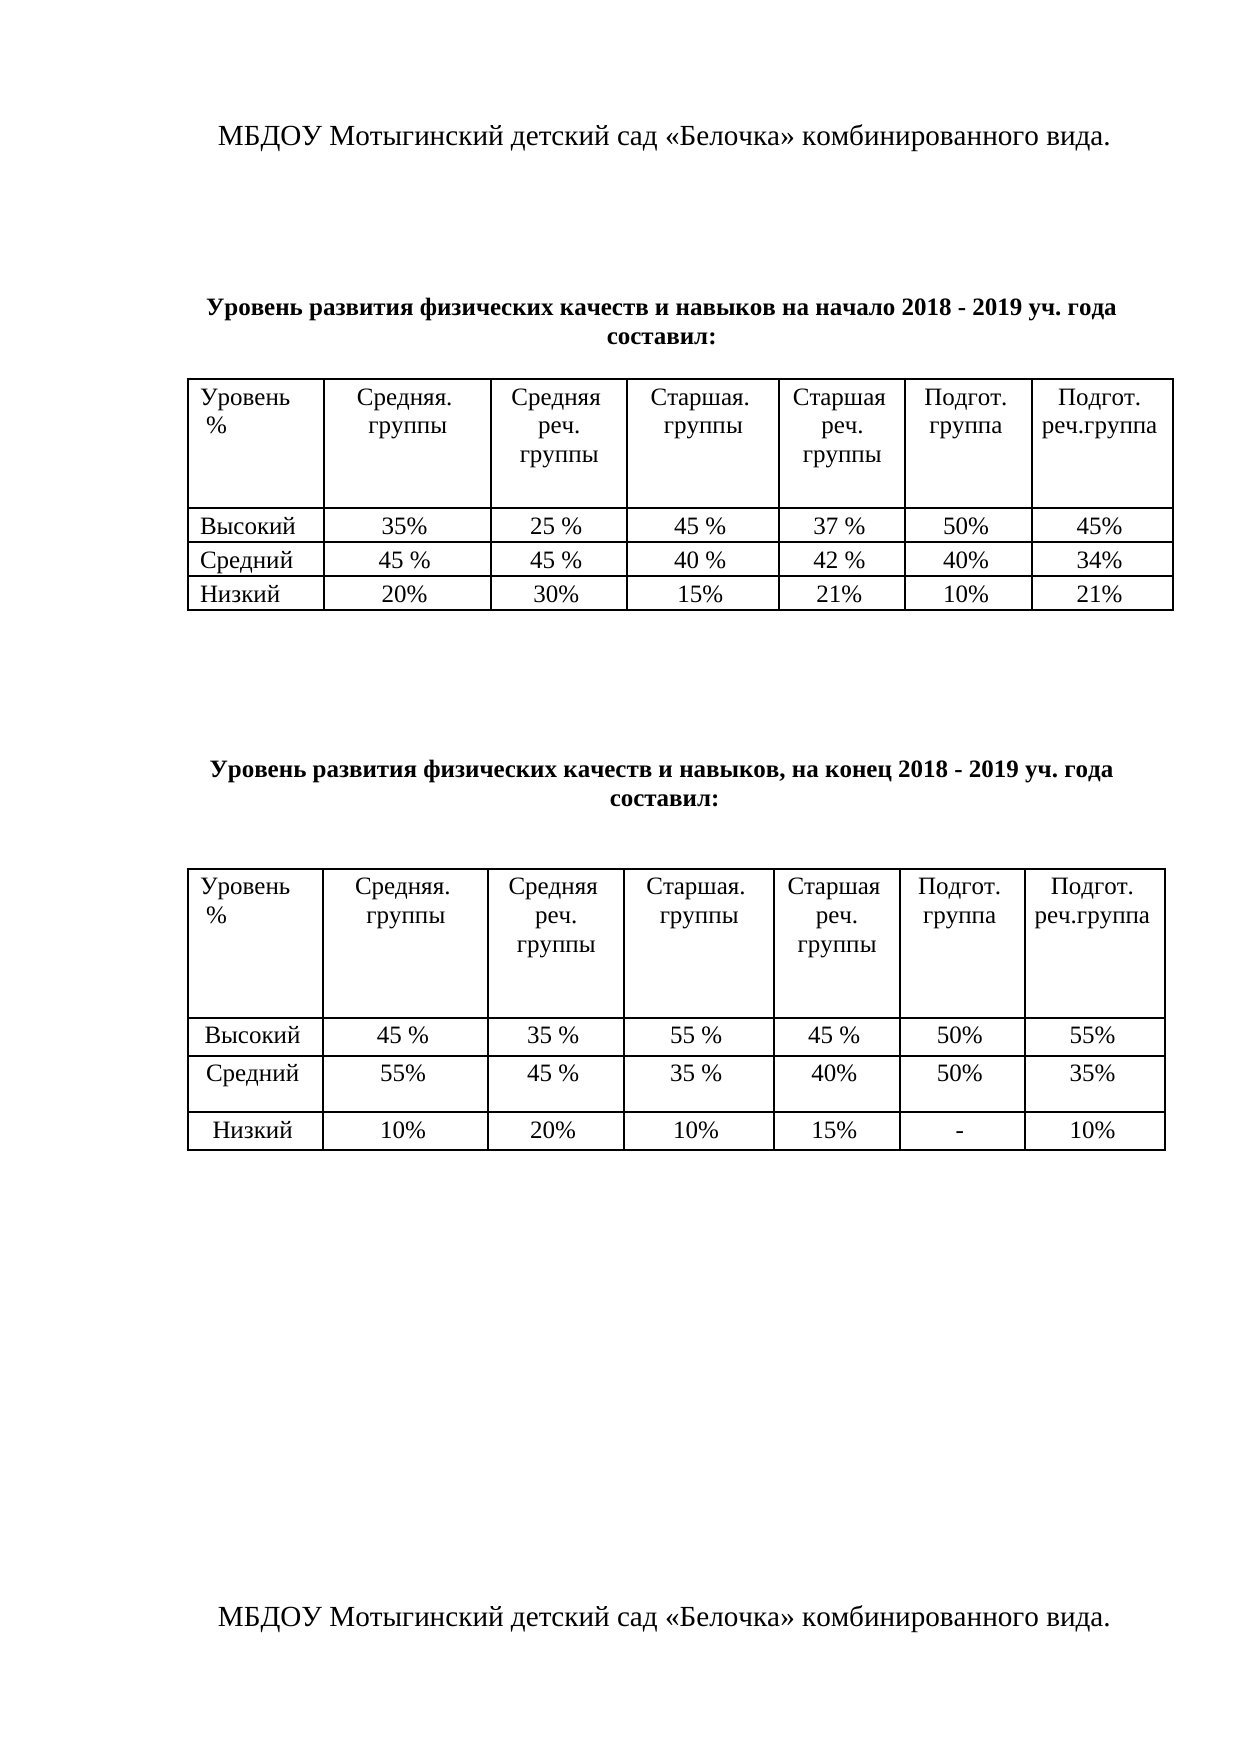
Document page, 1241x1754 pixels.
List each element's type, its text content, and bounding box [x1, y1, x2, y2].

table_cell 20% [325, 577, 490, 609]
table_cell 15% [775, 1113, 899, 1149]
table_header Средняя реч. группы [492, 380, 626, 507]
table_cell 42 % [780, 543, 904, 575]
table_cell 55% [1026, 1019, 1164, 1054]
table_cell 45 % [489, 1057, 623, 1111]
table_header Средняя. группы [324, 870, 487, 1017]
text Уровень развития физических качеств и навыков, на конец 2018 - 2019 уч. года составил: [177, 754, 1146, 812]
table_header Подгот. группа [906, 380, 1031, 507]
table_cell 55% [324, 1057, 487, 1111]
table_cell 35% [1026, 1057, 1164, 1111]
table_header Подгот. группа [901, 870, 1024, 1017]
table_cell Средний [189, 543, 323, 575]
table_cell Высокий [189, 509, 323, 541]
table_cell 10% [906, 577, 1031, 609]
table_cell 15% [628, 577, 778, 609]
table_cell 45 % [775, 1019, 899, 1054]
table_cell Низкий [189, 577, 323, 609]
table_header Подгот. реч.группа [1033, 380, 1172, 507]
table_cell 40 % [628, 543, 778, 575]
table_header Средняя реч. группы [489, 870, 623, 1017]
table_cell 10% [625, 1113, 773, 1149]
table_header Старшая. группы [628, 380, 778, 507]
table_cell 25 % [492, 509, 626, 541]
table_header Средняя. группы [325, 380, 490, 507]
table_cell - [901, 1113, 1024, 1149]
table_cell 37 % [780, 509, 904, 541]
text Уровень развития физических качеств и навыков на начало 2018 - 2019 уч. года составил: [177, 292, 1146, 350]
table_cell Низкий [189, 1113, 322, 1149]
table_header Старшая реч. группы [780, 380, 904, 507]
text МБДОУ Мотыгинский детский сад «Белочка» комбинированного вида. [177, 1599, 1152, 1633]
table_cell 35 % [625, 1057, 773, 1111]
table_cell 45 % [492, 543, 626, 575]
table_cell 35 % [489, 1019, 623, 1054]
table_cell 40% [775, 1057, 899, 1111]
table_cell 45 % [628, 509, 778, 541]
table_cell 50% [901, 1057, 1024, 1111]
table_cell 40% [906, 543, 1031, 575]
table_header Уровень % [189, 380, 323, 507]
table_cell 30% [492, 577, 626, 609]
table_cell 21% [780, 577, 904, 609]
table_cell 55 % [625, 1019, 773, 1054]
table_cell 35% [325, 509, 490, 541]
table_cell 45% [1033, 509, 1172, 541]
table_cell 45 % [325, 543, 490, 575]
table_header Старшая. группы [625, 870, 773, 1017]
table_cell 10% [1026, 1113, 1164, 1149]
table_header Уровень % [189, 870, 322, 1017]
table_cell Средний [189, 1057, 322, 1111]
table_cell 34% [1033, 543, 1172, 575]
table_cell 20% [489, 1113, 623, 1149]
table_cell 50% [901, 1019, 1024, 1054]
table_header Подгот. реч.группа [1026, 870, 1164, 1017]
table_cell 50% [906, 509, 1031, 541]
table_cell 21% [1033, 577, 1172, 609]
table_cell 45 % [324, 1019, 487, 1054]
table_header Старшая реч. группы [775, 870, 899, 1017]
table_cell Высокий [189, 1019, 322, 1054]
text МБДОУ Мотыгинский детский сад «Белочка» комбинированного вида. [177, 118, 1152, 152]
table_cell 10% [324, 1113, 487, 1149]
